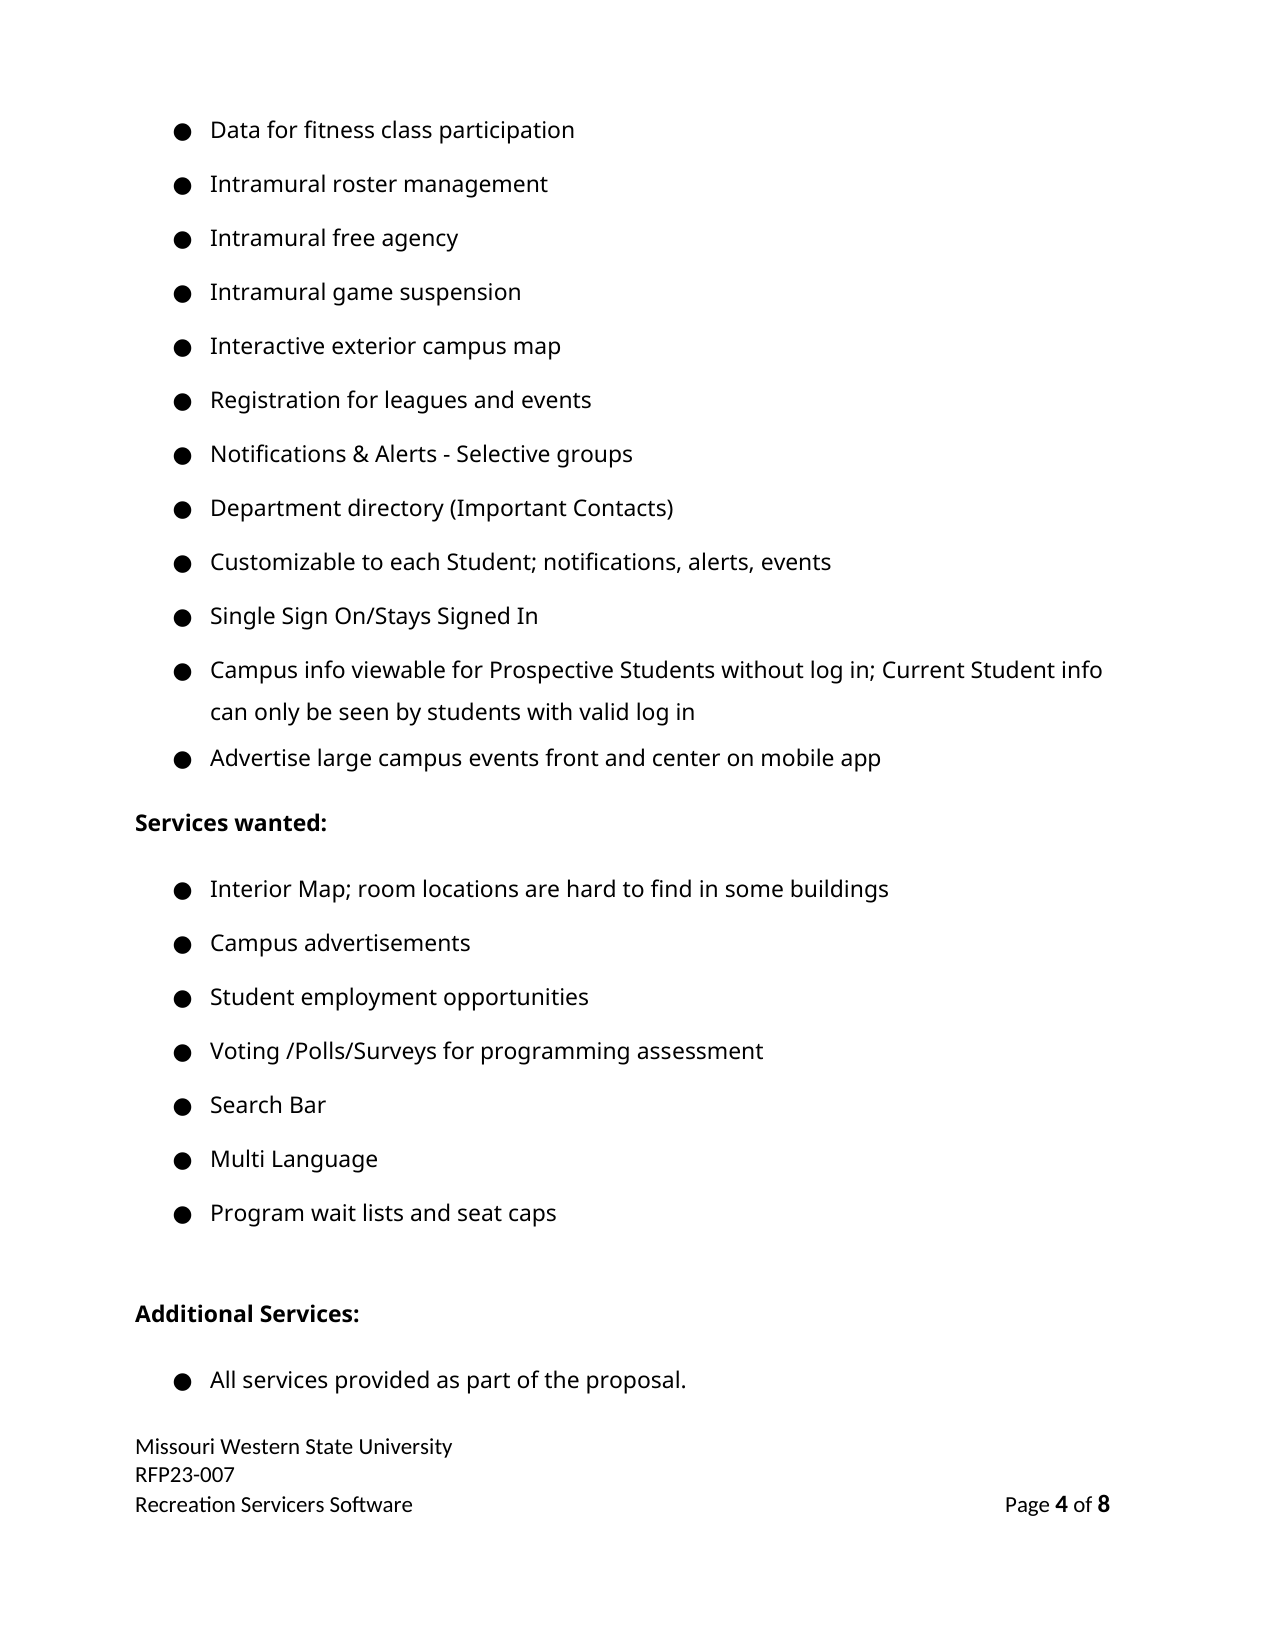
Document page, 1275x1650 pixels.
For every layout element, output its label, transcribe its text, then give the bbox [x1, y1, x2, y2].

list Data for fitness class participation [172, 105, 1140, 152]
list Campus advertisements [172, 918, 1140, 965]
list Campus info viewable for Prospective Students without log in; Current Student info can only be seen by students with valid log in [172, 644, 1140, 727]
list Student employment opportunities [172, 972, 1140, 1019]
list Intramural free agency [172, 213, 1140, 260]
text Additional Services: [135, 1298, 1140, 1329]
list Program wait lists and seat caps [172, 1187, 1140, 1234]
list Single Sign On/Stays Signed In [172, 591, 1140, 638]
list Search Bar [172, 1079, 1140, 1127]
list Multi Language [172, 1133, 1140, 1181]
list Intramural roster management [172, 159, 1140, 206]
list All services provided as part of the proposal. [172, 1355, 1140, 1402]
text Services wanted: [135, 807, 1140, 838]
list Notifications & Alerts - Selective groups [172, 429, 1140, 476]
list Interior Map; room locations are hard to find in some buildings [172, 864, 1140, 911]
list Registration for leagues and events [172, 375, 1140, 422]
list Department directory (Important Contacts) [172, 483, 1140, 530]
list Intramural game suspension [172, 267, 1140, 314]
list Interactive exterior campus map [172, 321, 1140, 368]
list Customizable to each Student; notifications, alerts, events [172, 537, 1140, 584]
list Voting /Polls/Surveys for programming assessment [172, 1026, 1140, 1073]
list Advertise large campus events front and center on mobile app [172, 732, 1140, 779]
